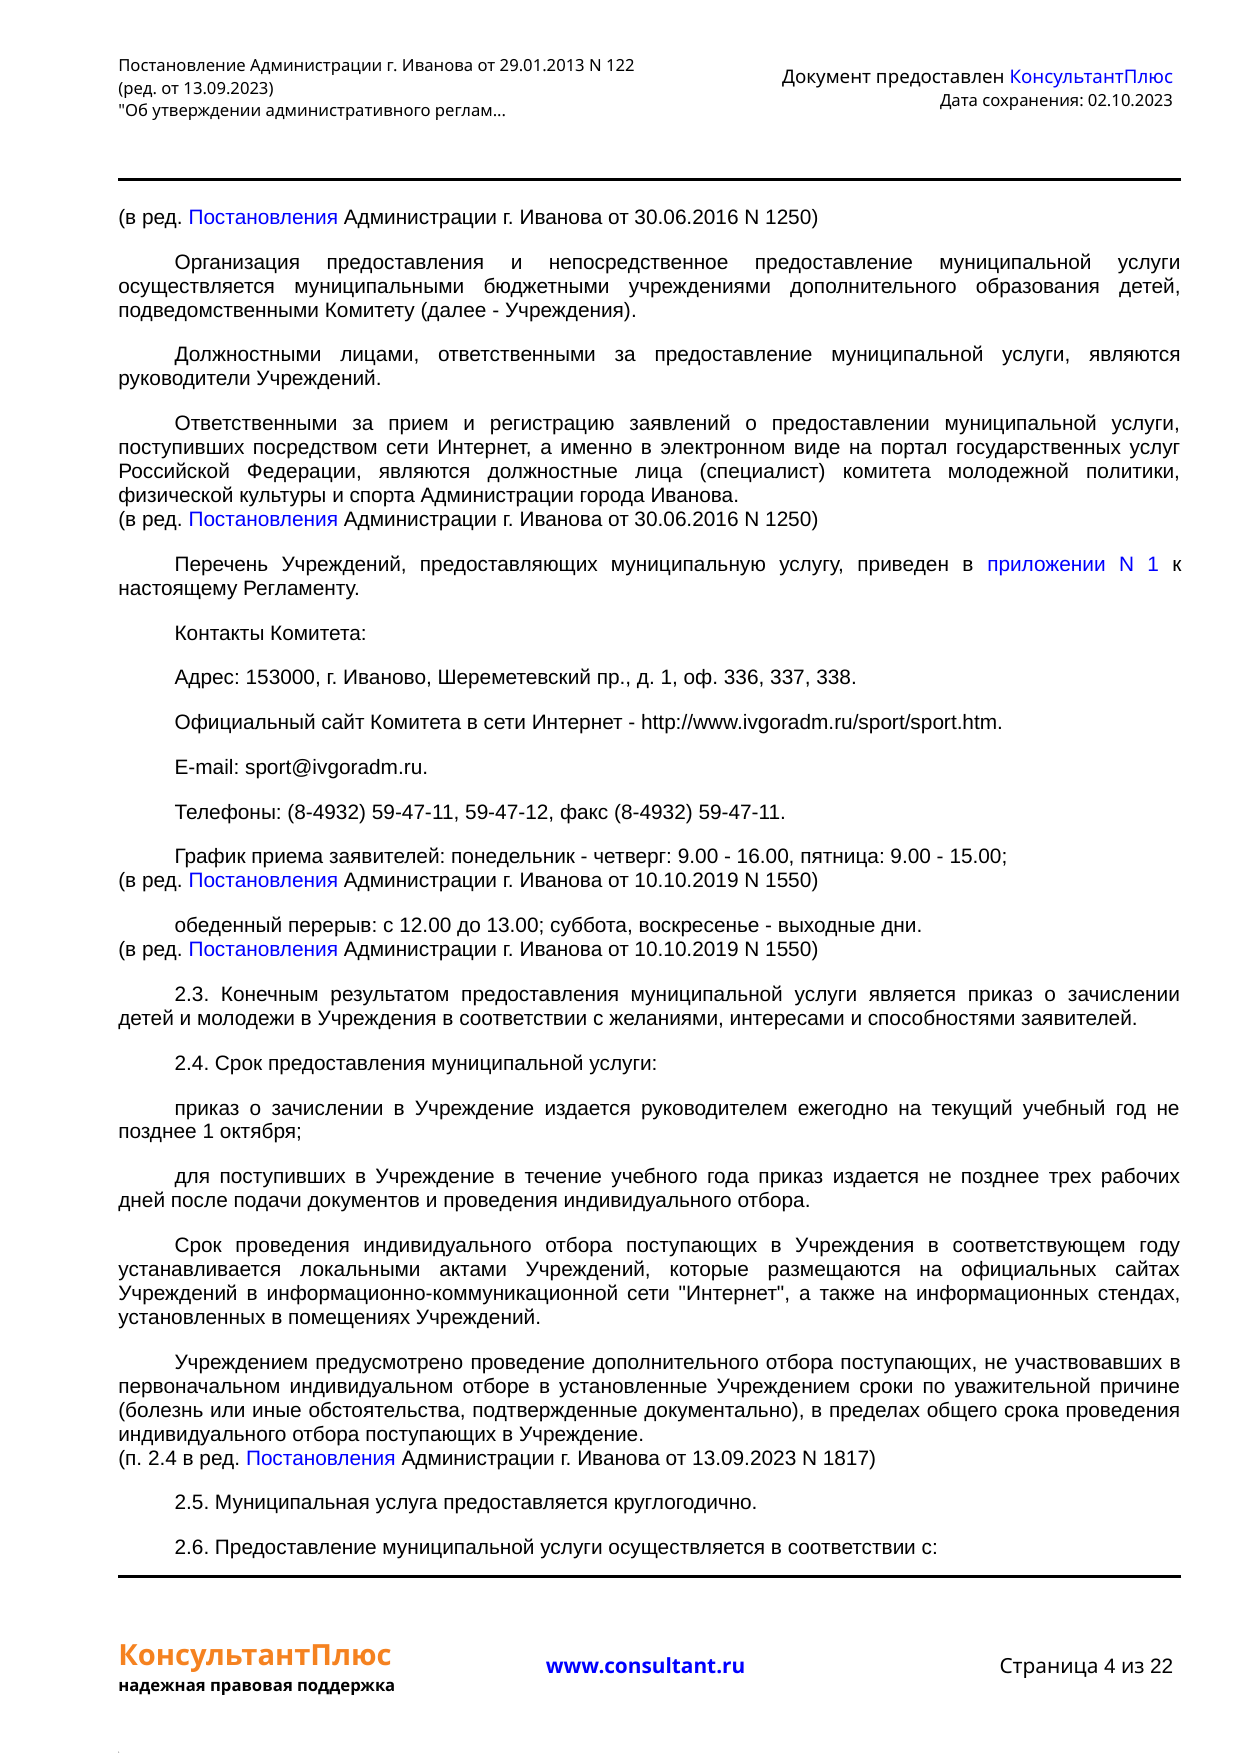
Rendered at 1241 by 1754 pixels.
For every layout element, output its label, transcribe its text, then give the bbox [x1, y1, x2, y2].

text Официальный сайт Комитета в сети Интернет - http://www.ivgoradm.ru/sport/sport.htm. [118, 710, 1181, 734]
text График приема заявителей: понедельник - четверг: 9.00 - 16.00, пятница: 9.00 - 15.00; [118, 844, 1181, 868]
text 2.6. Предоставление муниципальной услуги осуществляется в соответствии с: [118, 1535, 1181, 1559]
text Должностными лицами, ответственными за предоставление муниципальной услуги, являются руководители Учреждений. [118, 342, 1181, 390]
text E-mail: sport@ivgoradm.ru. [118, 755, 1181, 779]
text (в ред. Постановления Администрации г. Иванова от 30.06.2016 N 1250) [118, 507, 1181, 531]
text (в ред. Постановления Администрации г. Иванова от 30.06.2016 N 1250) [118, 205, 1181, 229]
text (в ред. Постановления Администрации г. Иванова от 10.10.2019 N 1550) [118, 937, 1181, 961]
text для поступивших в Учреждение в течение учебного года приказ издается не позднее трех рабочих дней после подачи документов и проведения индивидуального отбора. [118, 1164, 1181, 1212]
text Организация предоставления и непосредственное предоставление муниципальной услуги осуществляется муниципальными бюджетными учреждениями дополнительного образования детей, подведомственными Комитету (далее - Учреждения). [118, 249, 1181, 321]
text Перечень Учреждений, предоставляющих муниципальную услугу, приведен в приложении N 1 к настоящему Регламенту. [118, 552, 1181, 599]
text 2.4. Срок предоставления муниципальной услуги: [118, 1051, 1181, 1074]
text приказ о зачислении в Учреждение издается руководителем ежегодно на текущий учебный год не позднее 1 октября; [118, 1095, 1181, 1143]
text Адрес: 153000, г. Иваново, Шереметевский пр., д. 1, оф. 336, 337, 338. [118, 665, 1181, 689]
text Ответственными за прием и регистрацию заявлений о предоставлении муниципальной услуги, поступивших посредством сети Интернет, а именно в электронном виде на портал государственных услуг Российской Федерации, являются должностные лица (специалист) комитета молодежной политики, физической культуры и спорта Администрации города Иванова. [118, 411, 1181, 507]
text Контакты Комитета: [118, 620, 1181, 644]
text (в ред. Постановления Администрации г. Иванова от 10.10.2019 N 1550) [118, 868, 1181, 892]
text Учреждением предусмотрено проведение дополнительного отбора поступающих, не участвовавших в первоначальном индивидуальном отборе в установленные Учреждением сроки по уважительной причине (болезнь или иные обстоятельства, подтвержденные документально), в пределах общего срока проведения индивидуального отбора поступающих в Учреждение. [118, 1349, 1181, 1445]
text Срок проведения индивидуального отбора поступающих в Учреждения в соответствующем году устанавливается локальными актами Учреждений, которые размещаются на официальных сайтах Учреждений в информационно-коммуникационной сети "Интернет", а также на информационных стендах, установленных в помещениях Учреждений. [118, 1233, 1181, 1329]
text (п. 2.4 в ред. Постановления Администрации г. Иванова от 13.09.2023 N 1817) [118, 1445, 1181, 1469]
text Телефоны: (8-4932) 59-47-11, 59-47-12, факс (8-4932) 59-47-11. [118, 799, 1181, 823]
text 2.5. Муниципальная услуга предоставляется круглогодично. [118, 1490, 1181, 1514]
text 2.3. Конечным результатом предоставления муниципальной услуги является приказ о зачислении детей и молодежи в Учреждения в соответствии с желаниями, интересами и способностями заявителей. [118, 982, 1181, 1030]
text обеденный перерыв: с 12.00 до 13.00; суббота, воскресенье - выходные дни. [118, 913, 1181, 937]
